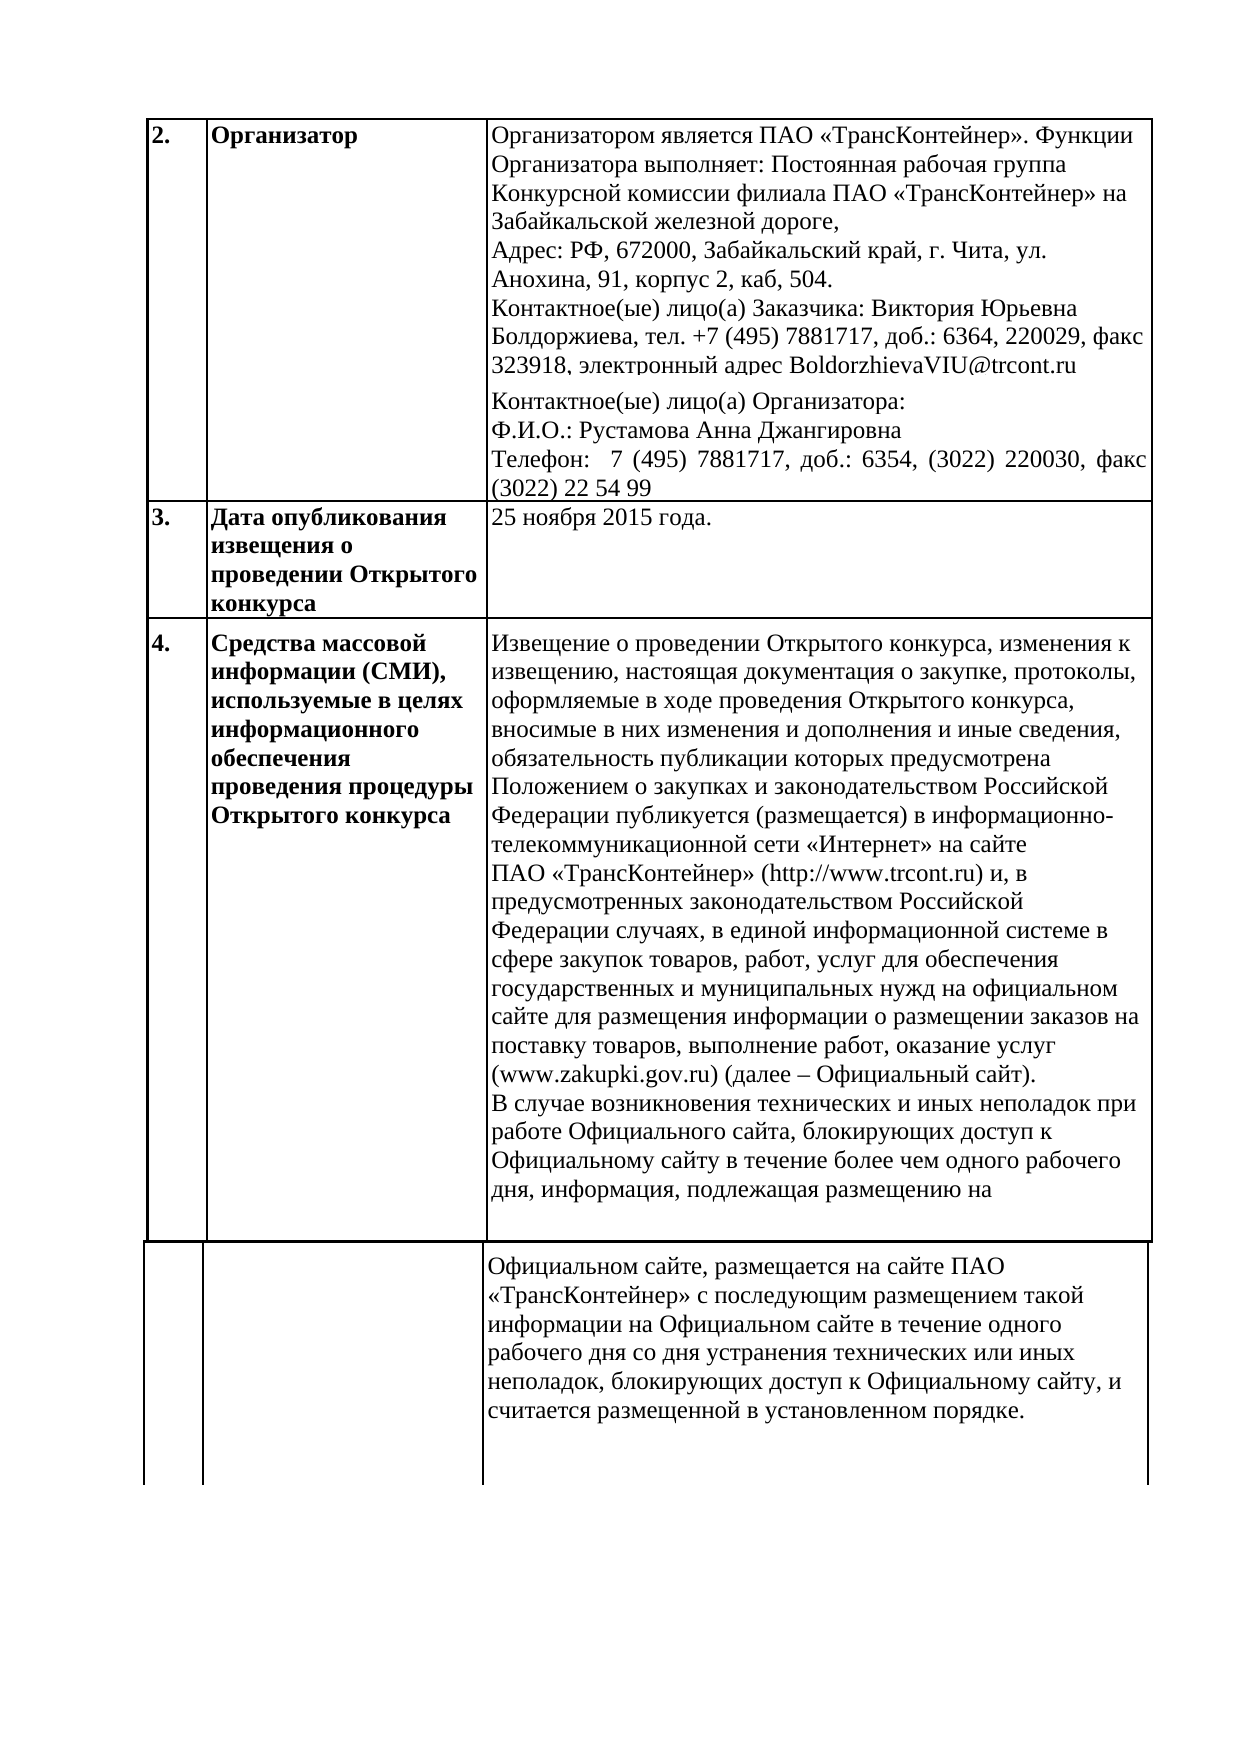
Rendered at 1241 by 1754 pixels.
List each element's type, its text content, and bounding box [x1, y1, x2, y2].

table_cell Контактное(ые) лицо(а) Организатора: [488, 384, 1151, 413]
table_cell 3. [149, 502, 206, 617]
table_cell [204, 1243, 482, 1485]
table_cell Ф.И.О.: Рустамова Анна Джангировна Телефон: 7 (495) 7881717, доб.: 6354, (3022) 220030, факс (3022) 22 54 99 Электронный адрес: RustamovaAD@trcont.org.mps [488, 414, 1151, 499]
table_cell Официальном сайте, размещается на сайте ПАО «ТрансКонтейнер» с последующим размещением такой информации на Официальном сайте в течение одного рабочего дня со дня устранения технических или иных неполадок, блокирующих доступ к Официальному сайту, и считается размещенной в установленном порядке. [484, 1243, 1147, 1485]
table_cell 2. [149, 120, 206, 499]
table_cell [145, 1243, 202, 1485]
table_cell Средства массовой информации (СМИ), используемые в целях информационного обеспечения проведения процедуры Открытого конкурса [208, 619, 486, 1240]
table_cell Организатором является ПАО «ТрансКонтейнер». Функции Организатора выполняет: Постоянная рабочая группа Конкурсной комиссии филиала ПАО «ТрансКонтейнер» на Забайкальской железной дороге, Адрес: РФ, 672000, Забайкальский край, г. Чита, ул. Анохина, 91, корпус 2, каб, 504. Контактное(ые) лицо(а) Заказчика: Виктория Юрьевна Болдоржиева, тел. +7 (495) 7881717, доб.: 6364, 220029, факс 323918, электронный адрес BoldorzhievaVIU@trcont.ru [488, 120, 1151, 384]
table_cell Извещение о проведении Открытого конкурса, изменения к извещению, настоящая документация о закупке, протоколы, оформляемые в ходе проведения Открытого конкурса, вносимые в них изменения и дополнения и иные сведения, обязательность публикации которых предусмотрена Положением о закупках и законодательством Российской Федерации публикуется (размещается) в информационно-телекоммуникационной сети «Интернет» на сайте ПАО «ТрансКонтейнер» (http://www.trcont.ru) и, в предусмотренных законодательством Российской Федерации случаях, в единой информационной системе в сфере закупок товаров, работ, услуг для обеспечения государственных и муниципальных нужд на официальном сайте для размещения информации о размещении заказов на поставку товаров, выполнение работ, оказание услуг (www.zakupki.gov.ru) (далее – Официальный сайт). В случае возникновения технических и иных неполадок при работе Официального сайта, блокирующих доступ к Официальному сайту в течение более чем одного рабочего дня, информация, подлежащая размещению на [488, 619, 1151, 1240]
table_cell Организатор [208, 120, 486, 499]
table_cell 4. [149, 619, 206, 1240]
table_cell 25 ноября 2015 года. [488, 502, 1151, 617]
table_cell Дата опубликования извещения о проведении Открытого конкурса [208, 502, 486, 617]
